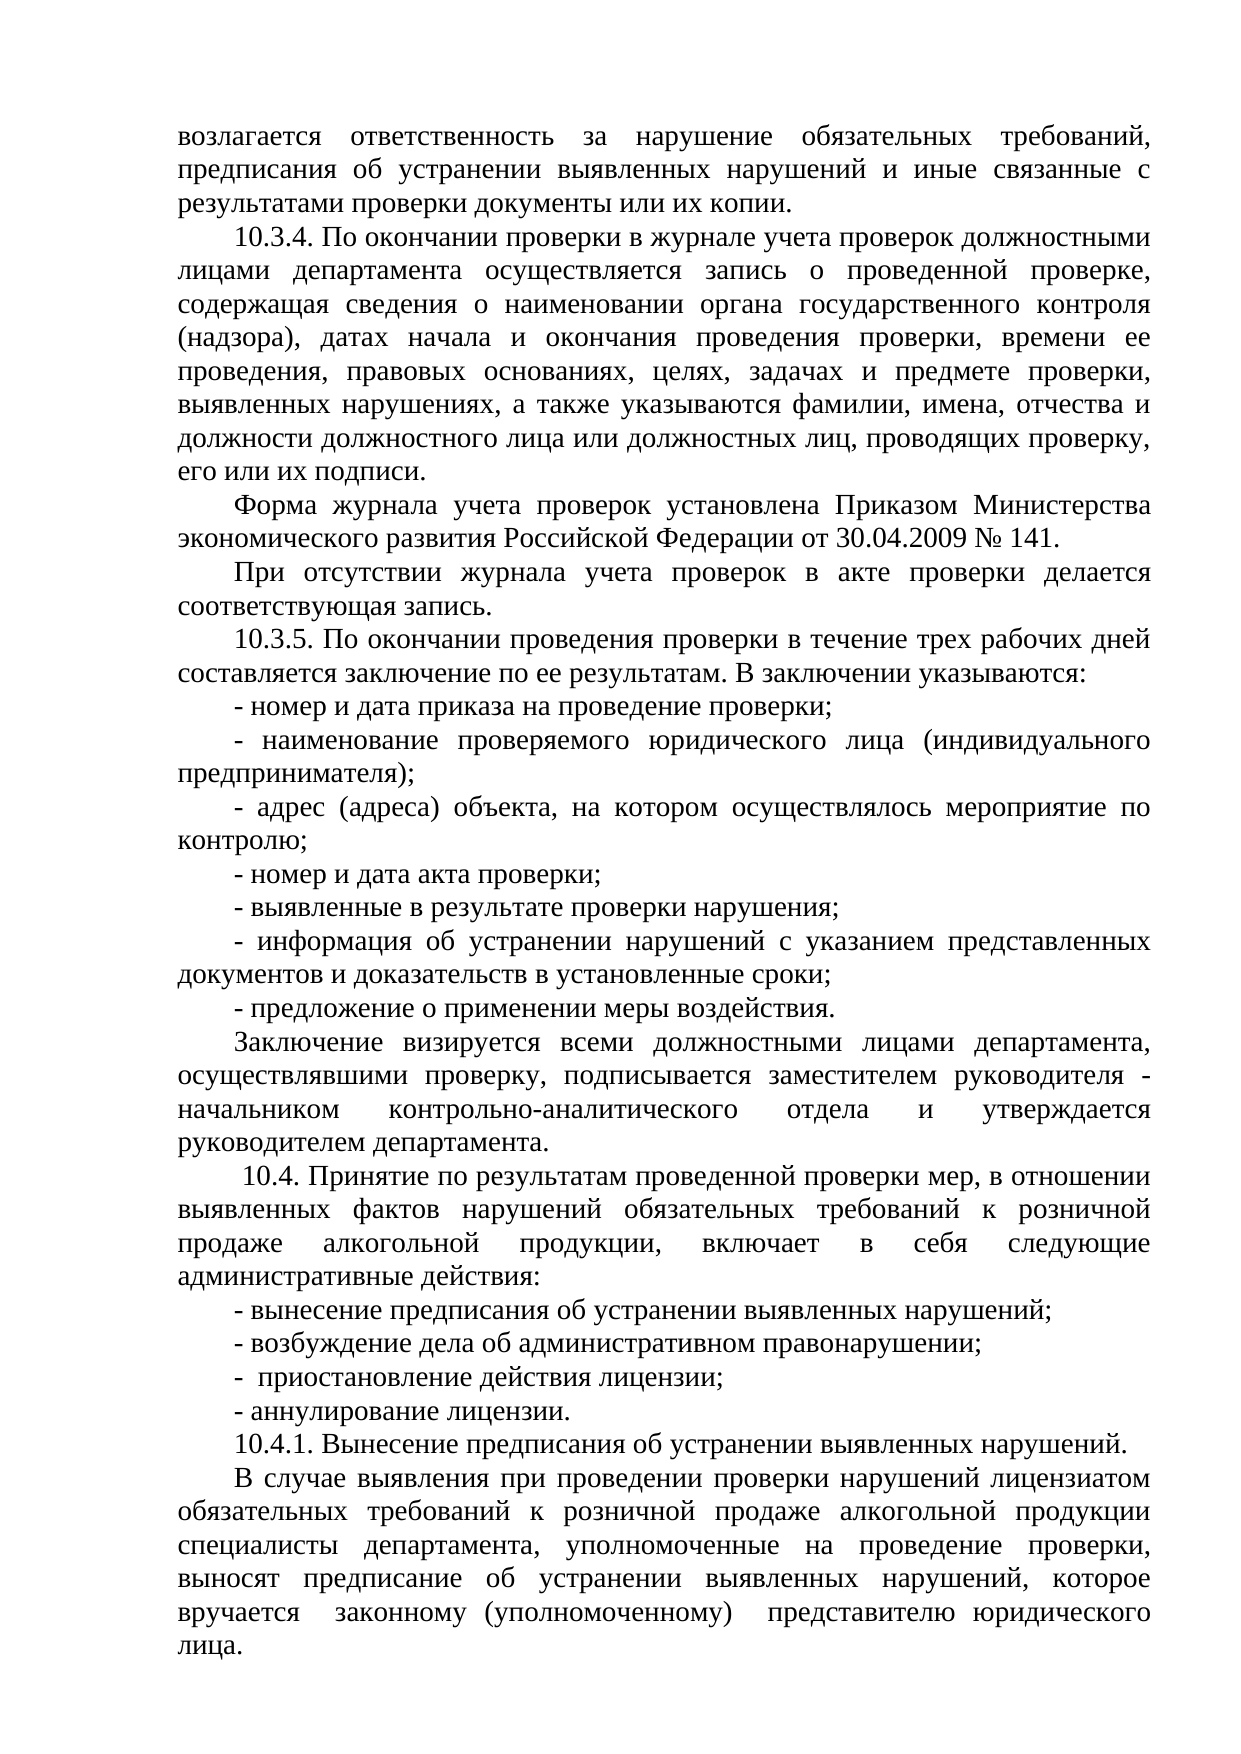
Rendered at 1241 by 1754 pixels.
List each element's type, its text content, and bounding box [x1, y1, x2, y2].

text - наименование проверяемого юридического лица (индивидуального предпринимателя); [177, 722, 1152, 789]
text - возбуждение дела об административном правонарушении; [177, 1326, 1152, 1359]
text Заключение визируется всеми должностными лицами департамента, осуществлявшими проверку, подписывается заместителем руководителя - начальником контрольно-аналитического отдела и утверждается руководителем департамента. [177, 1024, 1152, 1158]
text - номер и дата акта проверки; [177, 856, 1152, 889]
text - предложение о применении меры воздействия. [177, 990, 1152, 1024]
text - вынесение предписания об устранении выявленных нарушений; [177, 1292, 1152, 1326]
text В случае выявления при проведении проверки нарушений лицензиатом обязательных требований к розничной продаже алкогольной продукции специалисты департамента, уполномоченные на проведение проверки, выносят предписание об устранении выявленных нарушений, которое вручается законному (уполномоченному) представителю юридического лица. [177, 1460, 1152, 1661]
text - информация об устранении нарушений с указанием представленных документов и доказательств в установленные сроки; [177, 923, 1152, 990]
text При отсутствии журнала учета проверок в акте проверки делается соответствующая запись. [177, 554, 1152, 621]
text - номер и дата приказа на проведение проверки; [177, 688, 1152, 722]
text - выявленные в результате проверки нарушения; [177, 889, 1152, 923]
text 10.4. Принятие по результатам проведенной проверки мер, в отношении выявленных фактов нарушений обязательных требований к розничной продаже алкогольной продукции, включает в себя следующие административные действия: [177, 1158, 1152, 1292]
text 10.4.1. Вынесение предписания об устранении выявленных нарушений. [177, 1426, 1152, 1460]
text 10.3.4. По окончании проверки в журнале учета проверок должностными лицами департамента осуществляется запись о проведенной проверке, содержащая сведения о наименовании органа государственного контроля (надзора), датах начала и окончания проведения проверки, времени ее проведения, правовых основаниях, целях, задачах и предмете проверки, выявленных нарушениях, а также указываются фамилии, имена, отчества и должности должностного лица или должностных лиц, проводящих проверку, его или их подписи. [177, 219, 1152, 487]
text Форма журнала учета проверок установлена Приказом Министерства экономического развития Российской Федерации от 30.04.2009 № 141. [177, 487, 1152, 554]
text - адрес (адреса) объекта, на котором осуществлялось мероприятие по контролю; [177, 789, 1152, 856]
text 10.3.5. По окончании проведения проверки в течение трех рабочих дней составляется заключение по ее результатам. В заключении указываются: [177, 621, 1152, 688]
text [177, 118, 1152, 219]
text - приостановление действия лицензии; [177, 1359, 1152, 1393]
text - аннулирование лицензии. [177, 1393, 1152, 1426]
